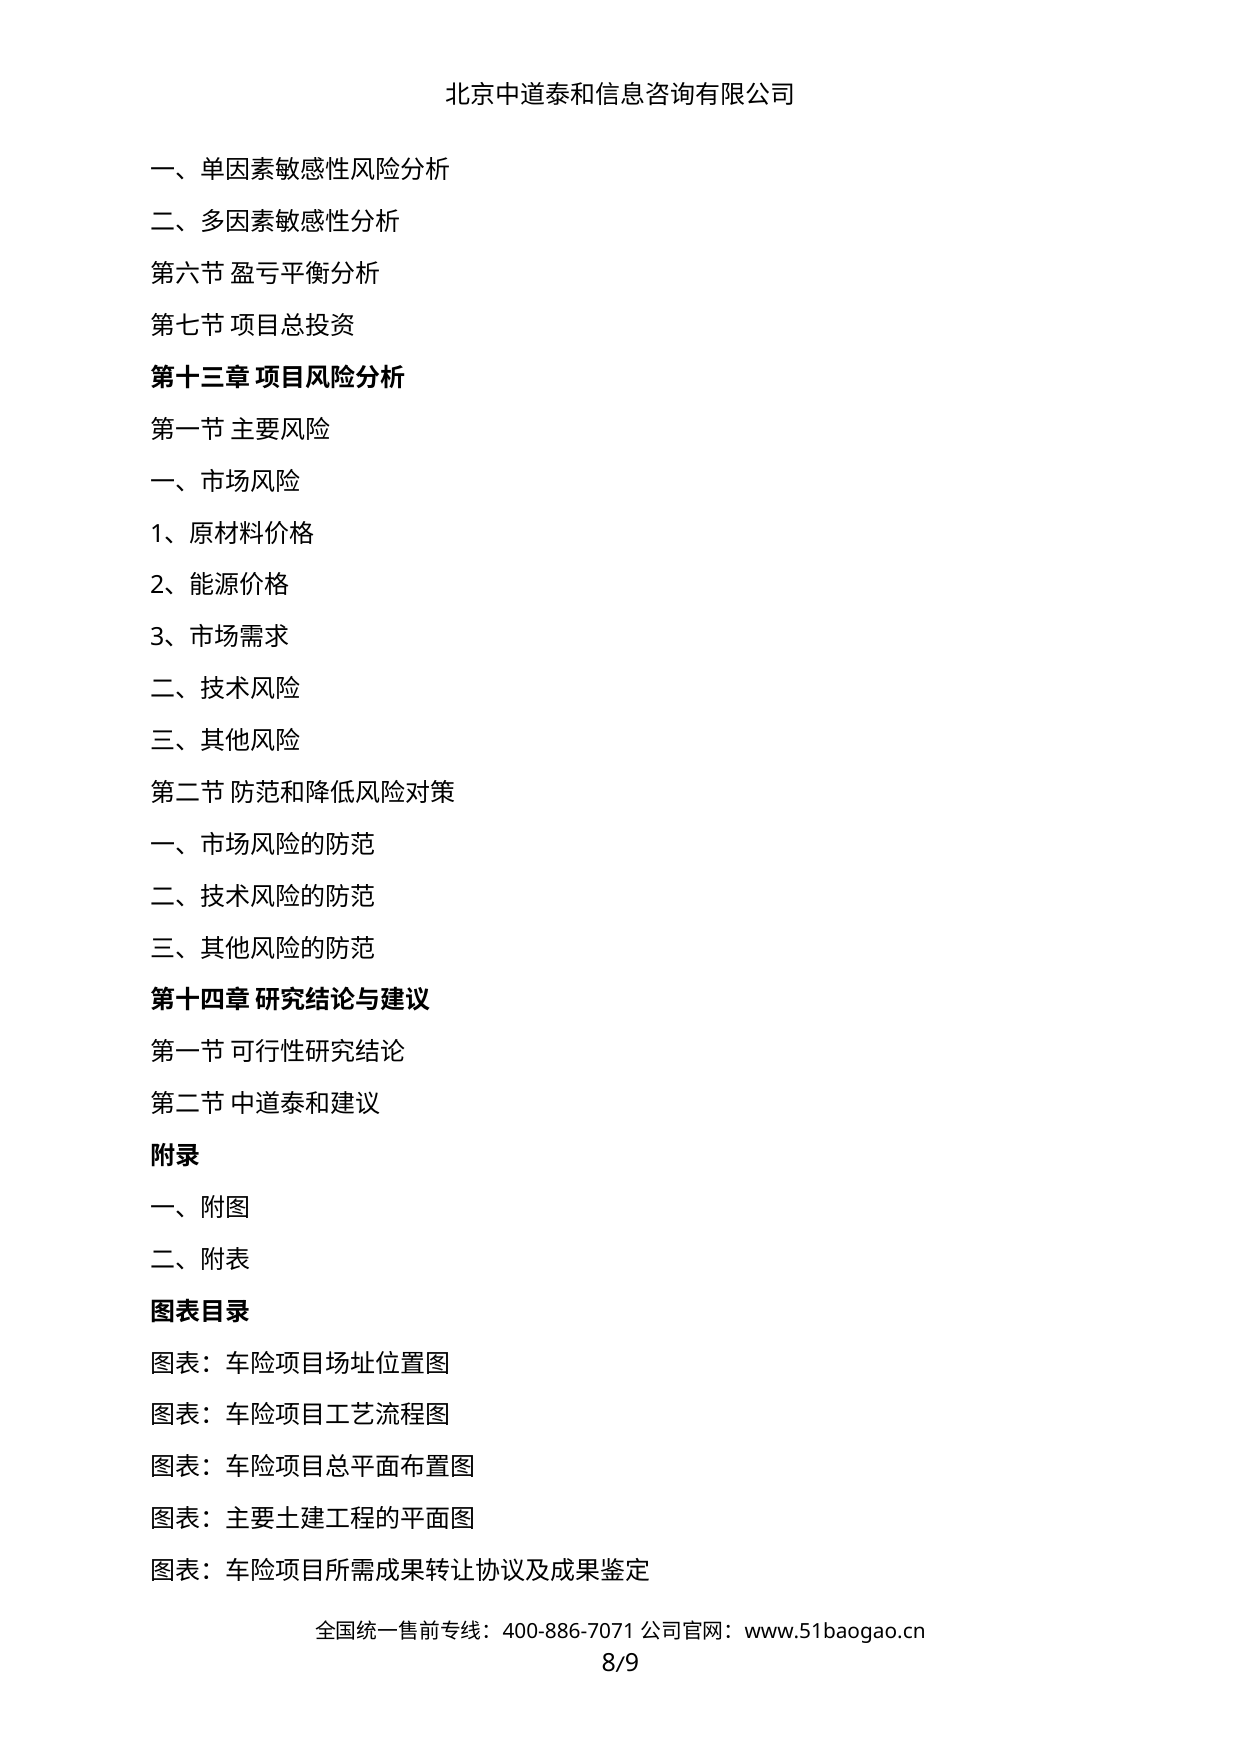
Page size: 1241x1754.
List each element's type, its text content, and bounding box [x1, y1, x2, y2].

text 一、市场风险的防范 [150, 824, 1090, 861]
text 第一节 可行性研究结论 [150, 1032, 1090, 1068]
text 第十三章 项目风险分析 [150, 357, 1090, 394]
text 3、市场需求 [150, 617, 1090, 653]
text 图表：车险项目总平面布置图 [150, 1447, 1090, 1483]
text 二、附表 [150, 1239, 1090, 1276]
text 第七节 项目总投资 [150, 306, 1090, 342]
text 第二节 中道泰和建议 [150, 1084, 1090, 1120]
text 图表：车险项目工艺流程图 [150, 1395, 1090, 1431]
text 一、单因素敏感性风险分析 [150, 150, 1090, 186]
text 图表目录 [150, 1291, 1090, 1327]
text 图表：车险项目所需成果转让协议及成果鉴定 [150, 1551, 1090, 1587]
text 三、其他风险 [150, 721, 1090, 757]
text 附录 [150, 1136, 1090, 1172]
text 第二节 防范和降低风险对策 [150, 772, 1090, 809]
text 第十四章 研究结论与建议 [150, 980, 1090, 1016]
text 三、其他风险的防范 [150, 928, 1090, 964]
text 一、附图 [150, 1187, 1090, 1224]
text 图表：车险项目场址位置图 [150, 1343, 1090, 1379]
text 二、技术风险的防范 [150, 876, 1090, 912]
text 图表：主要土建工程的平面图 [150, 1499, 1090, 1535]
text 2、能源价格 [150, 565, 1090, 601]
text 第六节 盈亏平衡分析 [150, 254, 1090, 290]
text 第一节 主要风险 [150, 409, 1090, 446]
text 二、多因素敏感性分析 [150, 202, 1090, 238]
text 1、原材料价格 [150, 513, 1090, 549]
text 二、技术风险 [150, 669, 1090, 705]
text 一、市场风险 [150, 461, 1090, 497]
